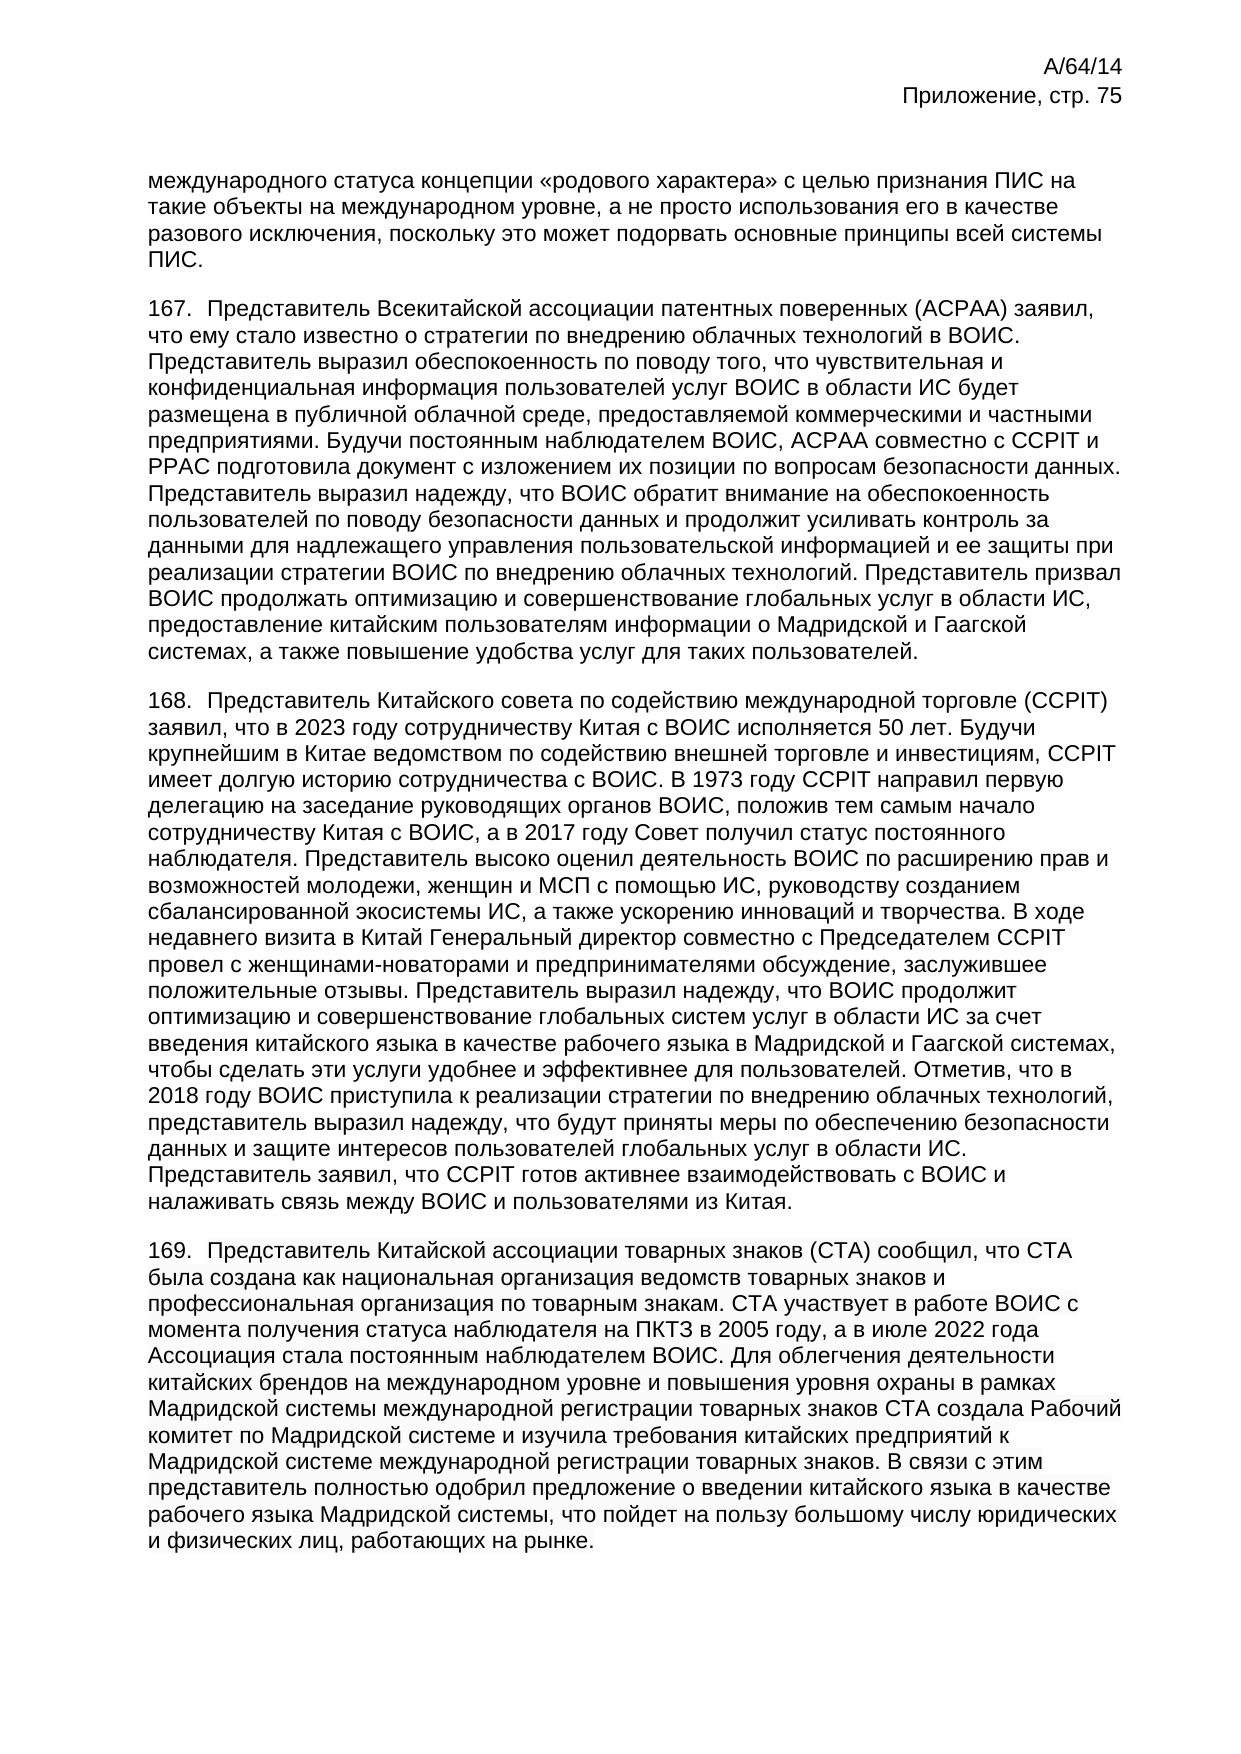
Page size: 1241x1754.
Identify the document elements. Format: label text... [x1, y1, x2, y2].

text Представитель Китайской ассоциации товарных знаков (CTA) сообщил, что CTA была создана как национальная организация ведомств товарных знаков и профессиональная организация по товарным знакам. CTA участвует в работе ВОИС с момента получения статуса наблюдателя на ПКТЗ в 2005 году, а в июле 2022 года Ассоциация стала постоянным наблюдателем ВОИС. Для облегчения деятельности китайских брендов на международном уровне и повышения уровня охраны в рамках Мадридской системы международной регистрации товарных знаков CTA создала Рабочий комитет по Мадридской системе и изучила требования китайских предприятий к Мадридской системе международной регистрации товарных знаков. В связи с этим представитель полностью одобрил предложение о введении китайского языка в качестве рабочего языка Мадридской системы, что пойдет на пользу большому числу юридических и физических лиц, работающих на рынке. [595, 1422, 1122, 1553]
text Представитель Китайской ассоциации товарных знаков (CTA) сообщил, что CTA была создана как национальная организация ведомств товарных знаков и профессиональная организация по товарным знакам. CTA участвует в работе ВОИС с момента получения статуса наблюдателя на ПКТЗ в 2005 году, а в июле 2022 года Ассоциация стала постоянным наблюдателем ВОИС. Для облегчения деятельности китайских брендов на международном уровне и повышения уровня охраны в рамках Мадридской системы международной регистрации товарных знаков CTA создала Рабочий комитет по Мадридской системе и изучила требования китайских предприятий к Мадридской системе международной регистрации товарных знаков. В связи с этим представитель полностью одобрил предложение о введении китайского языка в качестве рабочего языка Мадридской системы, что пойдет на пользу большому числу юридических и физических лиц, работающих на рынке. [148, 1237, 1122, 1395]
text Представитель Всекитайской ассоциации патентных поверенных (ACPAA) заявил, что ему стало известно о стратегии по внедрению облачных технологий в ВОИС. Представитель выразил обеспокоенность по поводу того, что чувствительная и конфиденциальная информация пользователей услуг ВОИС в области ИС будет размещена в публичной облачной среде, предоставляемой коммерческими и частными предприятиями. Будучи постоянным наблюдателем ВОИС, ACPAA совместно с CCPIT и PPAC подготовила документ с изложением их позиции по вопросам безопасности данных. Представитель выразил надежду, что ВОИС обратит внимание на обеспокоенность пользователей по поводу безопасности данных и продолжит усиливать контроль за данными для надлежащего управления пользовательской информацией и ее защиты при реализации стратегии ВОИС по внедрению облачных технологий. Представитель призвал ВОИС продолжать оптимизацию и совершенствование глобальных услуг в области ИС, предоставление китайским пользователям информации о Мадридской и Гаагской системах, а также повышение удобства услуг для таких пользователей. [148, 295, 1122, 664]
text Представитель Китайского совета по содействию международной торговле (CCPIT) заявил, что в 2023 году сотрудничеству Китая с ВОИС исполняется 50 лет. Будучи крупнейшим в Китае ведомством по содействию внешней торговле и инвестициям, CCPIT имеет долгую историю сотрудничества с ВОИС. В 1973 году CCPIT направил первую делегацию на заседание руководящих органов ВОИС, положив тем самым начало сотрудничеству Китая с ВОИС, а в 2017 году Совет получил статус постоянного наблюдателя. Представитель высоко оценил деятельность ВОИС по расширению прав и возможностей молодежи, женщин и МСП с помощью ИС, руководству созданием сбалансированной экосистемы ИС, а также ускорению инноваций и творчества. В ходе недавнего визита в Китай Генеральный директор совместно с Председателем CCPIT провел с женщинами-новаторами и предпринимателями обсуждение, заслужившее положительные отзывы. Представитель выразил надежду, что ВОИС продолжит оптимизацию и совершенствование глобальных систем услуг в области ИС за счет введения китайского языка в качестве рабочего языка в Мадридской и Гаагской системах, чтобы сделать эти услуги удобнее и эффективнее для пользователей. Отметив, что в 2018 году ВОИС приступила к реализации стратегии по внедрению облачных технологий, представитель выразил надежду, что будут приняты меры по обеспечению безопасности данных и защите интересов пользователей глобальных услуг в области ИС. Представитель заявил, что CCPIT готов активнее взаимодействовать с ВОИС и налаживать связь между ВОИС и пользователями из Китая. [148, 687, 1122, 1214]
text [148, 167, 1122, 272]
